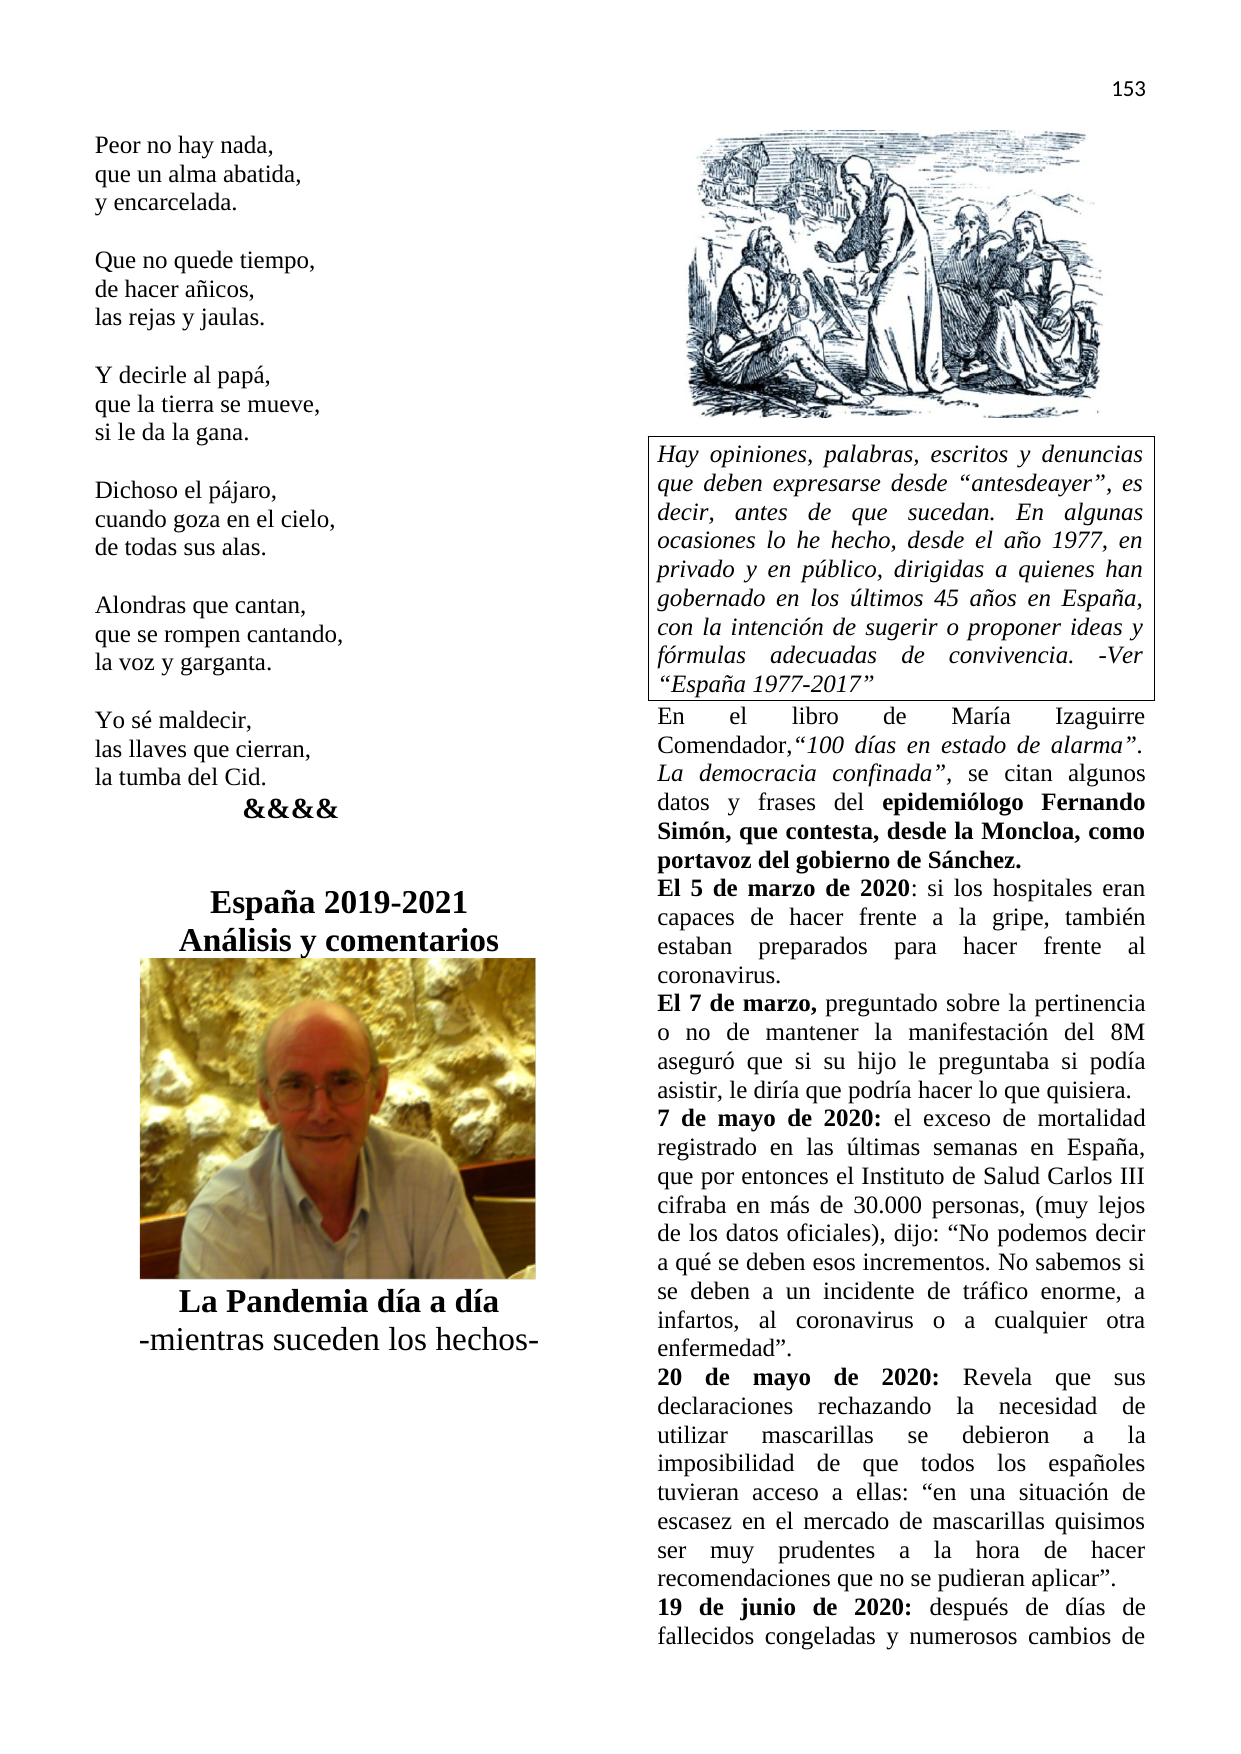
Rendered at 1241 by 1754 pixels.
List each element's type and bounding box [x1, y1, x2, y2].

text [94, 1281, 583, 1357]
picture [139, 958, 539, 1281]
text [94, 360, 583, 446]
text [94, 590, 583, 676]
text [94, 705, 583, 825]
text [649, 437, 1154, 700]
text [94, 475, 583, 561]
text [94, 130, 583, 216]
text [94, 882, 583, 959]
picture [669, 130, 1134, 418]
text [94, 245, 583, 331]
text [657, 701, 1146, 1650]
